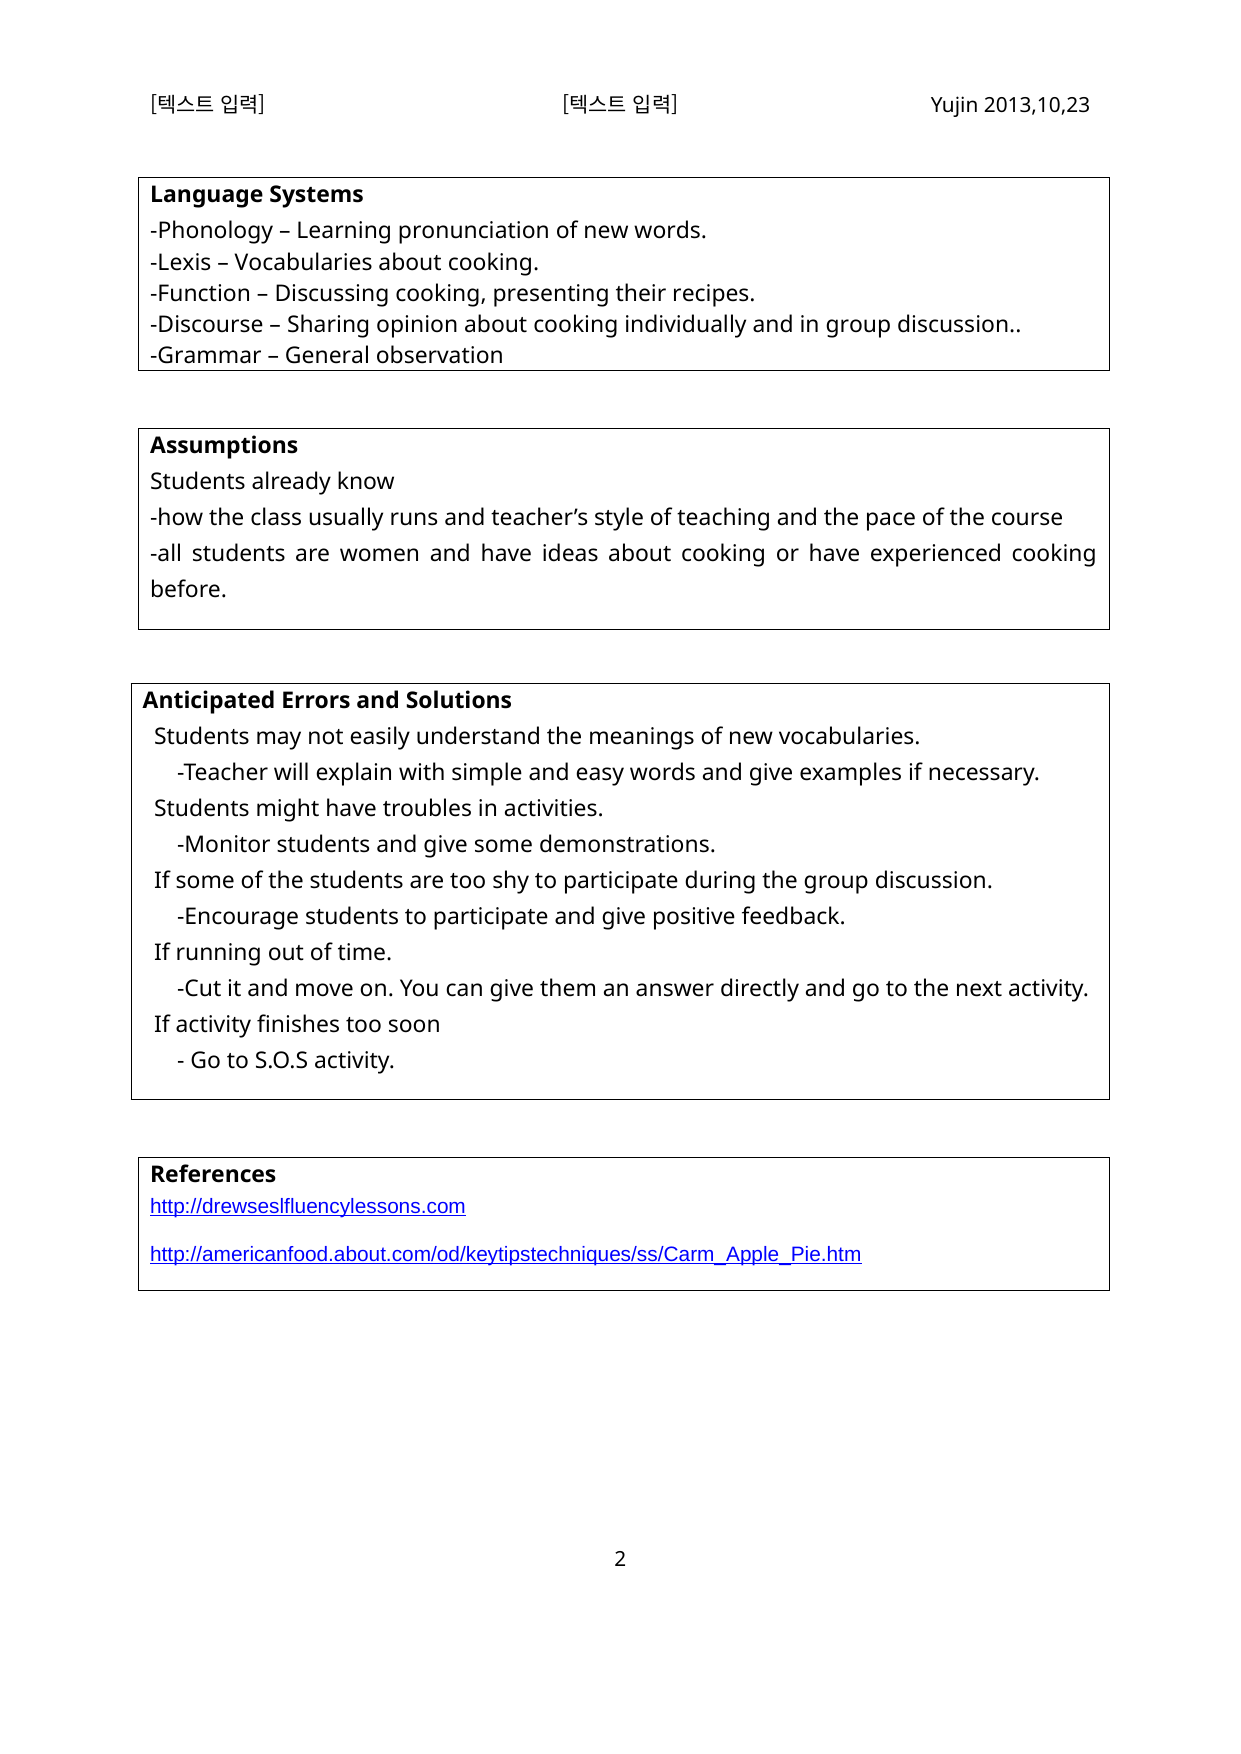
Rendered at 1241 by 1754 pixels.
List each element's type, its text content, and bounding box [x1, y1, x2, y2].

table_header Anticipated Errors and Solutions Students may not easily understand the meanings of new vocabularies. -Teacher will explain with simple and easy words and give examples if necessary. Students might have troubles in activities. -Monitor students and give some demonstrations. If some of the students are too shy to participate during the group discussion. -Encourage students to participate and give positive feedback. If running out of time. -Cut it and move on. You can give them an answer directly and go to the next activity. If activity finishes too soon - Go to S.O.S activity. [132, 684, 1109, 1099]
table_header Language Systems -Phonology – Learning pronunciation of new words. -Lexis – Vocabularies about cooking. -Function – Discussing cooking, presenting their recipes. -Discourse – Sharing opinion about cooking individually and in group discussion.. -Grammar – General observation [139, 178, 1109, 370]
table_header References http://drewseslfluencylessons.com http://americanfood.about.com/od/keytipstechniques/ss/Carm_Apple_Pie.htm [139, 1158, 1109, 1290]
table_header Assumptions Students already know -how the class usually runs and teacher’s style of teaching and the pace of the course -all students are women and have ideas about cooking or have experienced cooking before. [139, 429, 1109, 629]
